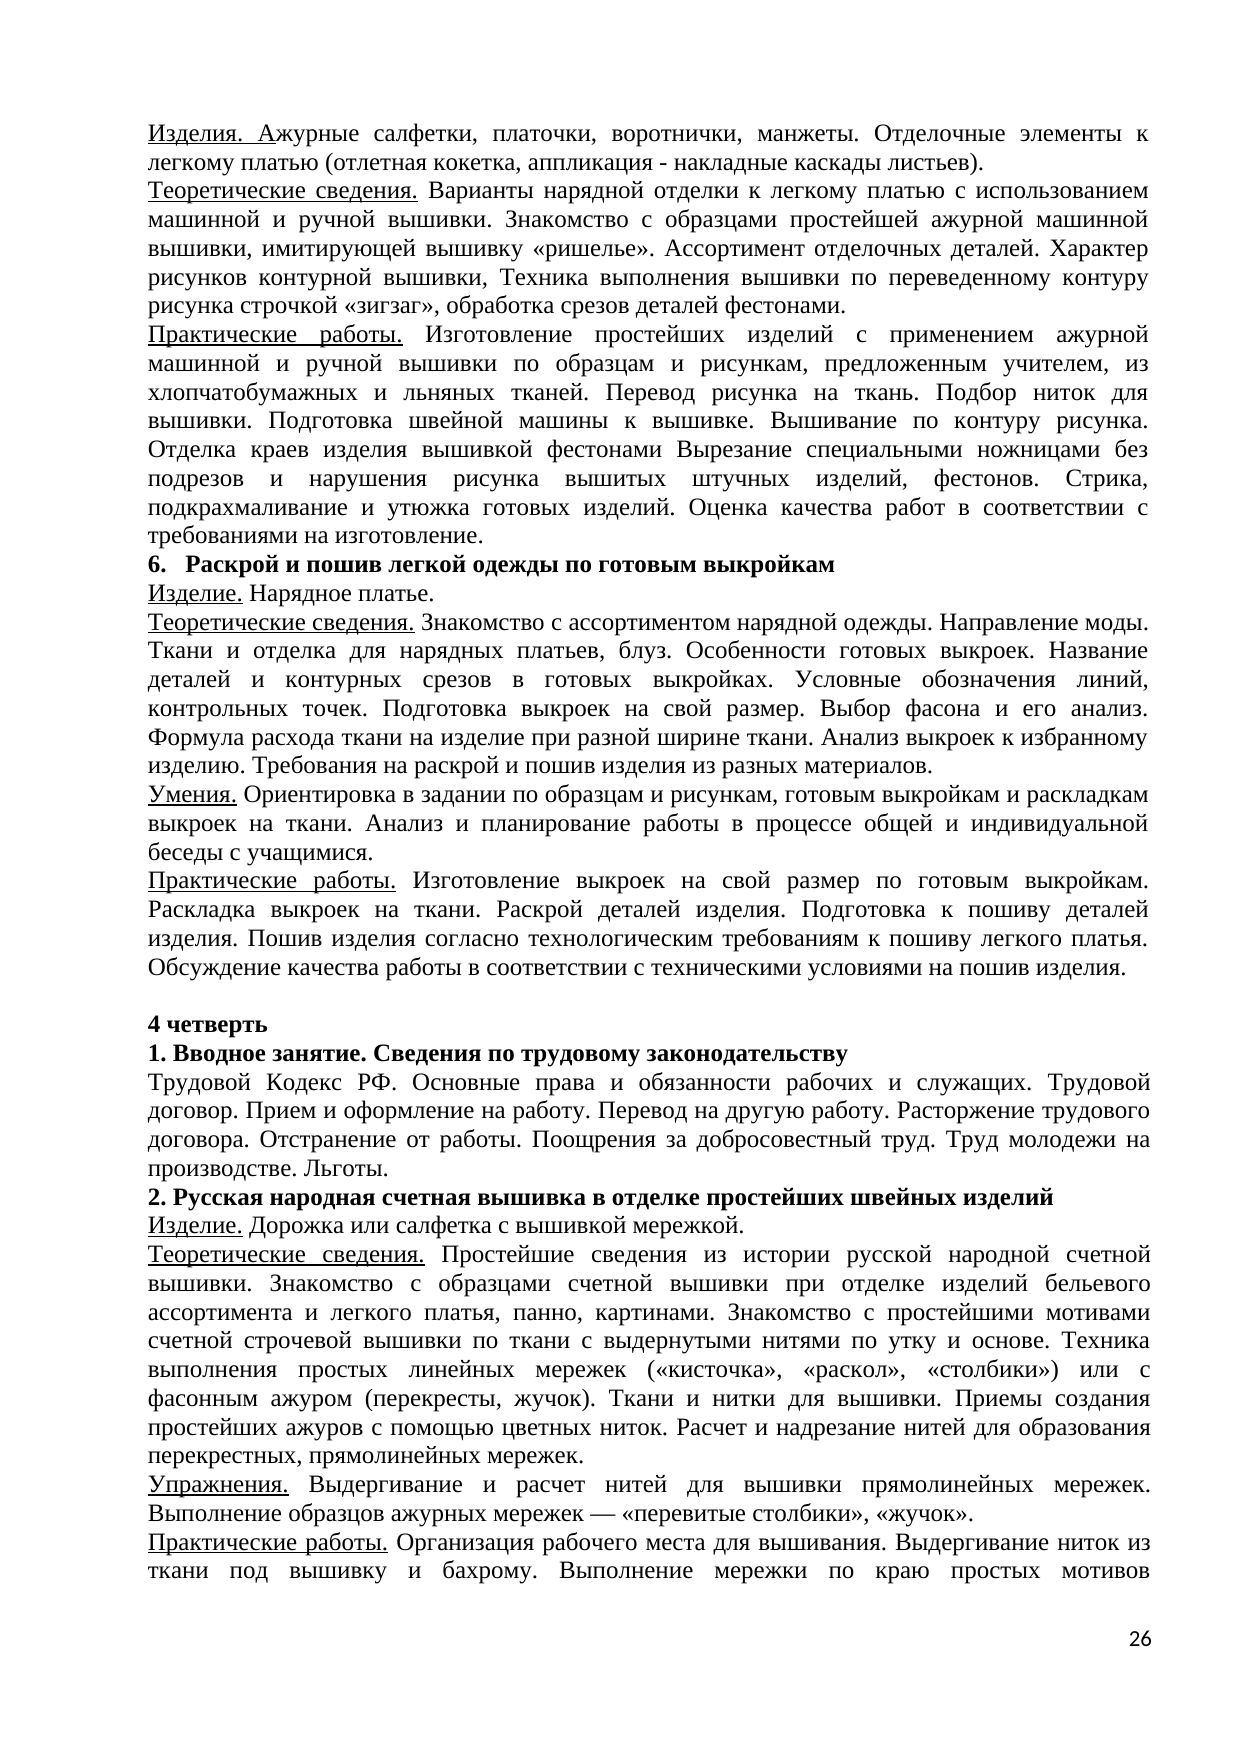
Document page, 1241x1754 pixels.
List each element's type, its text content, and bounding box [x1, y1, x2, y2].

text Трудовой Кодекс РФ. Основные права и обязанности рабочих и служащих. Трудовой договор. Прием и оформление на работу. Перевод на другую работу. Расторжение трудового договора. Отстранение от работы. Поощрения за добросовестный труд. Труд молодежи на производстве. Льготы. [148, 1067, 1152, 1182]
text Умения. Ориентировка в задании по образцам и рисункам, готовым выкройкам и раскладкам выкроек на ткани. Анализ и планирование работы в процессе общей и индивидуальной беседы с учащимися. [148, 779, 1149, 866]
text Теоретические сведения. Простейшие сведения из истории русской народной счетной вышивки. Знакомство с образцами счетной вышивки при отделке изделий бельевого ассортимента и легкого платья, панно, картинами. Знакомство с простейшими мотивами счетной строчевой вышивки по ткани с выдернутыми нитями по утку и основе. Техника выполнения простых линейных мережек («кисточка», «раскол», «столбики») или с фасонным ажуром (перекресты, жучок). Ткани и нитки для вышивки. Приемы создания простейших ажуров с помощью цветных ниток. Расчет и надрезание нитей для образования перекрестных, прямолинейных мережек. [148, 1239, 1152, 1469]
text 2. Русская народная счетная вышивка в отделке простейших швейных изделий [148, 1182, 1152, 1211]
text Практические работы. Изготовление выкроек на свой размер по готовым выкройкам. Раскладка выкроек на ткани. Раскрой деталей изделия. Подготовка к пошиву деталей изделия. Пошив изделия согласно технологическим требованиям к пошиву легкого платья. Обсуждение качества работы в соответствии с техническими условиями на пошив изделия. [148, 866, 1149, 981]
text Теоретические сведения. Знакомство с ассортиментом нарядной одежды. Направление моды. Ткани и отделка для нарядных платьев, блуз. Особенности готовых выкроек. Название деталей и контурных срезов в готовых выкройках. Условные обозначения линий, контрольных точек. Подготовка выкроек на свой размер. Выбор фасона и его анализ. Формула расхода ткани на изделие при разной ширине ткани. Анализ выкроек к избранному изделию. Требования на раскрой и пошив изделия из разных материалов. [148, 607, 1149, 779]
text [148, 1527, 1152, 1584]
text Изделия. Ажурные салфетки, платочки, воротнички, манжеты. Отделочные элементы к легкому платью (отлетная кокетка, аппликация - накладные каскады листьев). [148, 118, 1149, 176]
text Изделие. Дорожка или салфетка с вышивкой мережкой. [148, 1211, 1152, 1239]
text Упражнения. Выдергивание и расчет нитей для вышивки прямолинейных мережек. Выполнение образцов ажурных мережек — «перевитые столбики», «жучок». [148, 1469, 1152, 1527]
text 4 четверть [148, 1009, 1152, 1038]
text Изделие. Нарядное платье. [148, 578, 1093, 607]
text 1. Вводное занятие. Сведения по трудовому законодательству [148, 1038, 1152, 1067]
text Практические работы. Изготовление простейших изделий с применением ажурной машинной и ручной вышивки по образцам и рисункам, предложенным учителем, из хлопчатобумажных и льняных тканей. Перевод рисунка на ткань. Подбор ниток для вышивки. Подготовка швейной машины к вышивке. Вышивание по контуру рисунка. Отделка краев изделия вышивкой фестонами Вырезание специальными ножницами без подрезов и нарушения рисунка вышитых штучных изделий, фестонов. Стрика, подкрахмаливание и утюжка готовых изделий. Оценка качества работ в соответствии с требованиями на изготовление. [148, 319, 1149, 549]
text Теоретические сведения. Варианты нарядной отделки к легкому платью с использованием машинной и ручной вышивки. Знакомство с образцами простейшей ажурной машинной вышивки, имитирующей вышивку «ришелье». Ассортимент отделочных деталей. Характер рисунков контурной вышивки, Техника выполнения вышивки по переведенному контуру рисунка строчкой «зигзаг», обработка срезов деталей фестонами. [148, 176, 1149, 319]
text 6. Раскрой и пошив легкой одежды по готовым выкройкам [148, 549, 1093, 578]
